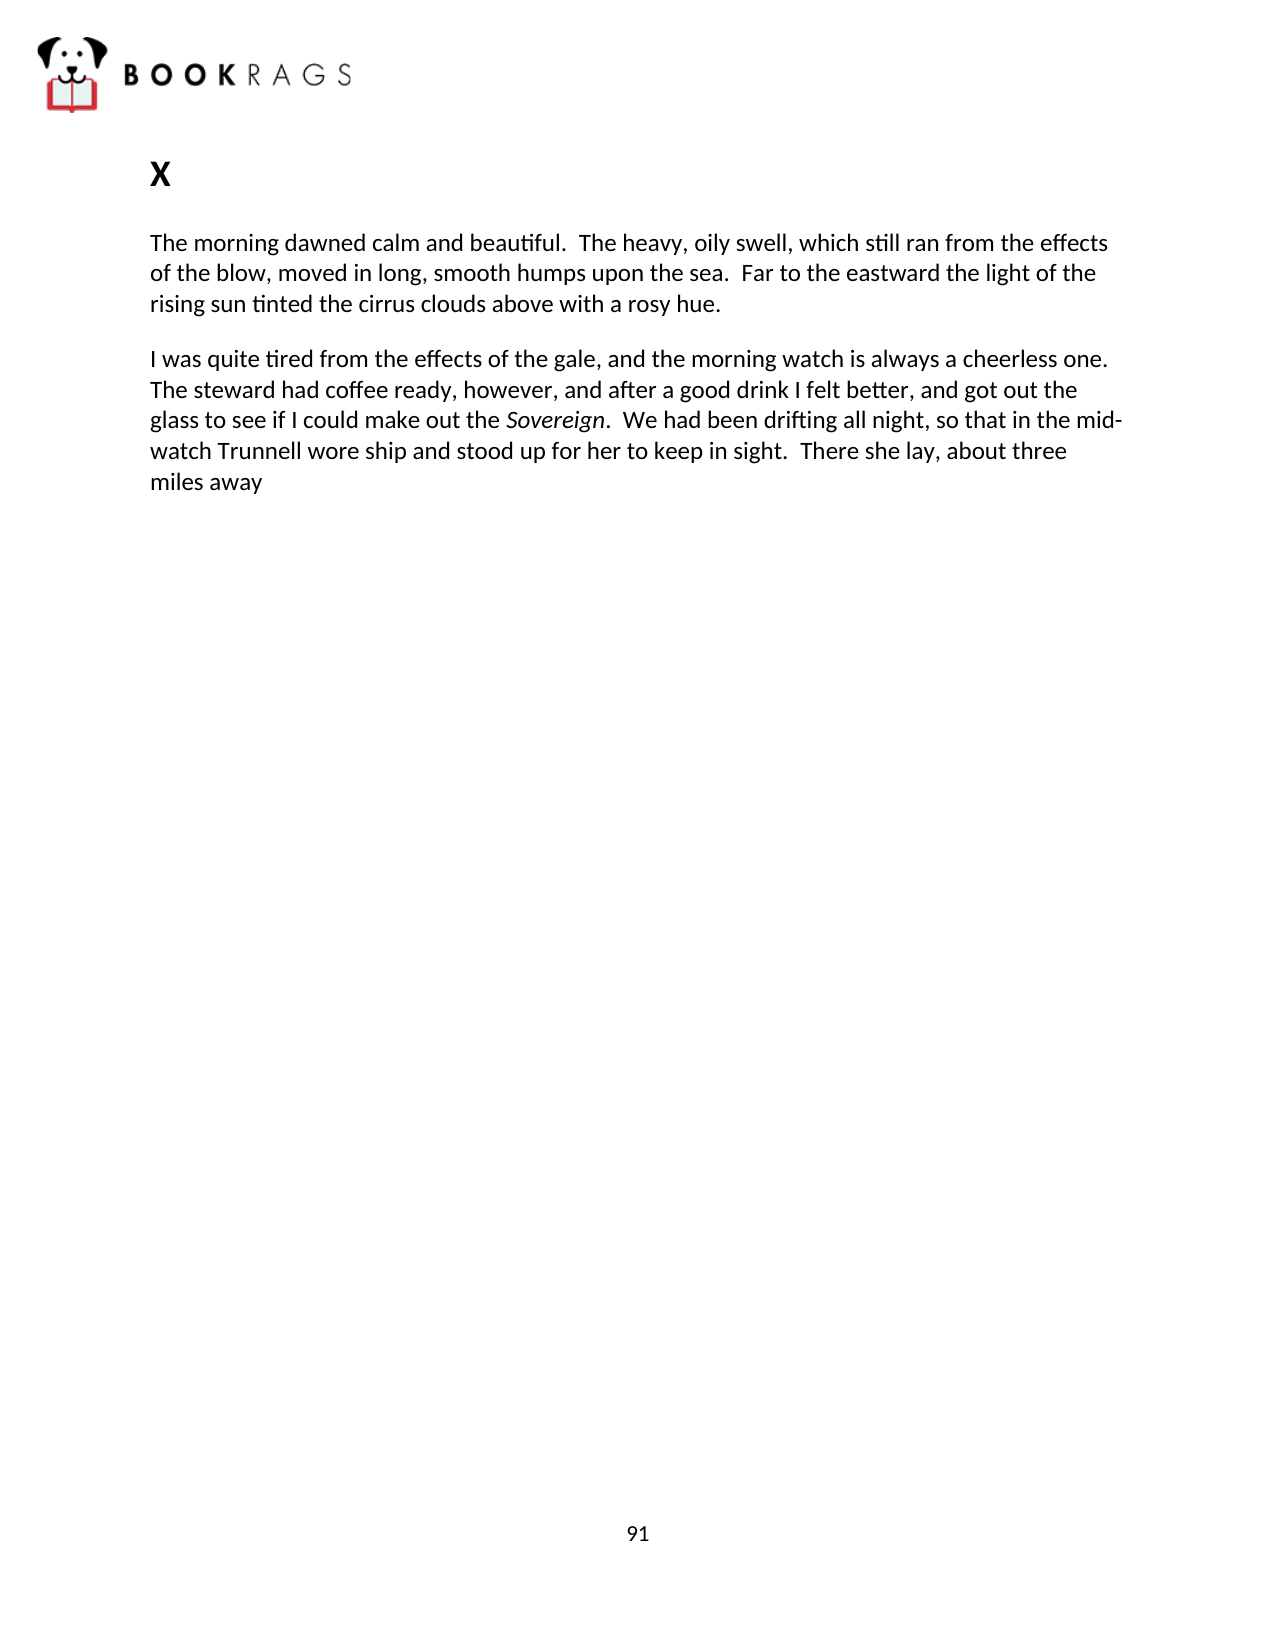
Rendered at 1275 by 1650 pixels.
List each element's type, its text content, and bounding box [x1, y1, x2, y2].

picture [37, 37, 351, 113]
text I was quite tired from the effects of the gale, and the morning watch is always a cheerless one. The steward had coffee ready, however, and after a good drink I felt better, and got out the glass to see if I could make out the Sovereign. We had been drifting all night, so that in the mid-watch Trunnell wore ship and stood up for her to keep in sight. There she lay, about three miles away [150, 343, 1125, 496]
text X [150, 150, 1125, 196]
text The morning dawned calm and beautiful. The heavy, oily swell, which still ran from the effects of the blow, moved in long, smooth humps upon the sea. Far to the eastward the light of the rising sun tinted the cirrus clouds above with a rosy hue. [150, 227, 1125, 318]
